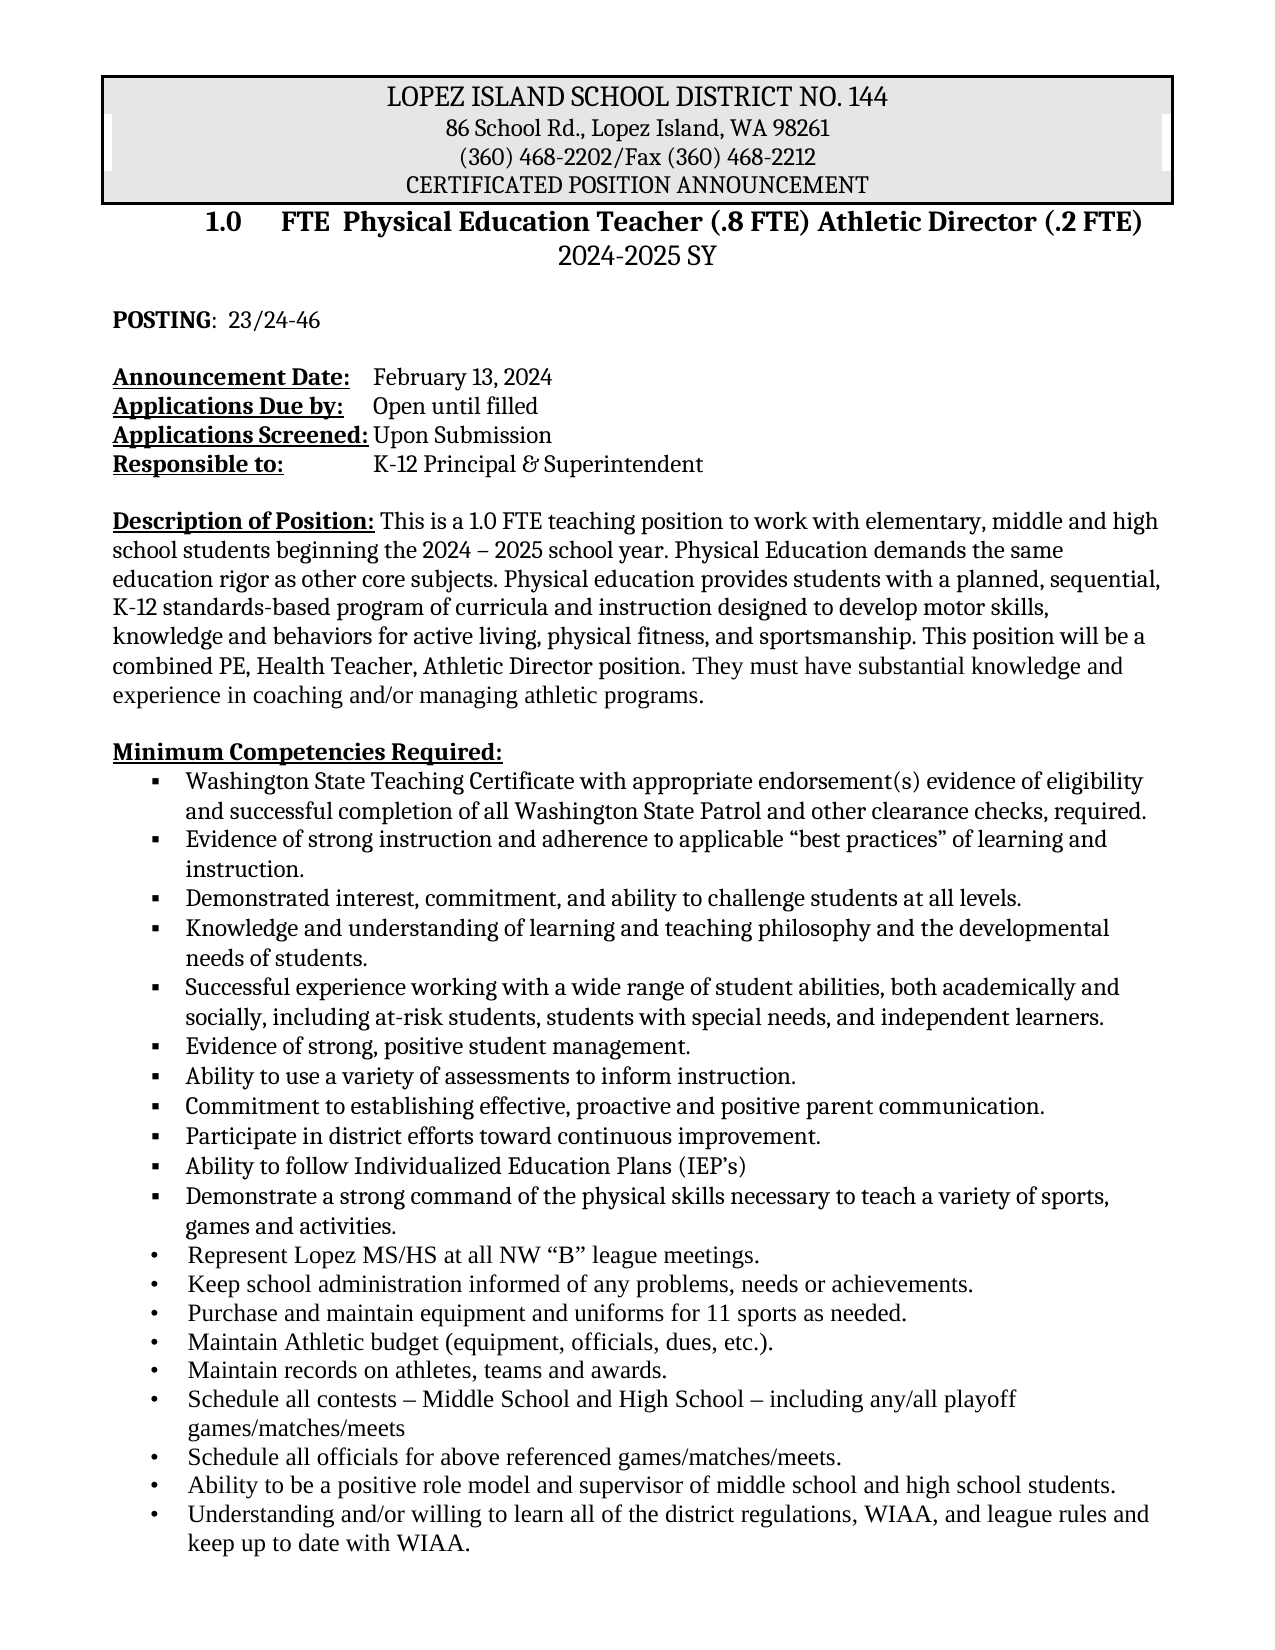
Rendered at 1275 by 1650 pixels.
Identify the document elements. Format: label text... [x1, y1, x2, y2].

list Purchase and maintain equipment and uniforms for 11 sports as needed. [150, 1298, 1162, 1327]
list Washington State Teaching Certificate with appropriate endorsement(s) evidence of eligibility and successful completion of all Washington State Patrol and other clearance checks, required. [148, 767, 1162, 825]
list Schedule all officials for above referenced games/matches/meets. [150, 1442, 1162, 1470]
text Announcement Date: February 13, 2024 [112, 363, 1162, 392]
list Evidence of strong, positive student management. [148, 1032, 1162, 1062]
list Successful experience working with a wide range of student abilities, both academically and socially, including at-risk students, students with special needs, and independent learners. [148, 973, 1162, 1032]
list Evidence of strong instruction and adherence to applicable “best practices” of learning and instruction. [148, 825, 1162, 884]
list Demonstrate a strong command of the physical skills necessary to teach a variety of sports, games and activities. [148, 1182, 1162, 1240]
list Participate in district efforts toward continuous improvement. [148, 1122, 1162, 1152]
list Maintain Athletic budget (equipment, officials, dues, etc.). [150, 1327, 1162, 1355]
list FTE Physical Education Teacher (.8 FTE) Athletic Director (.2 FTE) [187, 205, 1162, 239]
text 2024-2025 SY [112, 239, 1162, 272]
list Ability to follow Individualized Education Plans (IEP’s) [148, 1152, 1162, 1182]
list Keep school administration informed of any problems, needs or achievements. [150, 1269, 1162, 1298]
text Applications Due by: Open until filled [112, 392, 1162, 421]
text LOPEZ ISLAND SCHOOL DISTRICT NO. 144 [104, 78, 1171, 114]
list Represent Lopez MS/HS at all NW “B” league meetings. [150, 1240, 1162, 1269]
text Applications Screened: Upon Submission [112, 421, 1162, 449]
text 86 School Rd., Lopez Island, WA 98261 [112, 114, 1162, 142]
list Ability to use a variety of assessments to inform instruction. [148, 1062, 1162, 1092]
text Description of Position: This is a 1.0 FTE teaching position to work with elementary, middle and high school students beginning the 2024 – 2025 school year. Physical Education demands the same education rigor as other core subjects. Physical education provides students with a planned, sequential, K-12 standards-based program of curricula and instruction designed to develop motor skills, knowledge and behaviors for active living, physical fitness, and sportsmanship. This position will be a combined PE, Health Teacher, Athletic Director position. They must have substantial knowledge and experience in coaching and/or managing athletic programs. [112, 507, 1162, 709]
list Demonstrated interest, commitment, and ability to challenge students at all levels. [148, 884, 1162, 914]
list Ability to be a positive role model and supervisor of middle school and high school students. [150, 1470, 1162, 1499]
list Knowledge and understanding of learning and teaching philosophy and the developmental needs of students. [148, 914, 1162, 973]
text Minimum Competencies Required: [112, 738, 1162, 767]
text CERTIFICATED POSITION ANNOUNCEMENT [104, 166, 1171, 202]
list Understanding and/or willing to learn all of the district regulations, WIAA, and league rules and keep up to date with WIAA. [150, 1499, 1162, 1557]
text POSTING: 23/24-46 [112, 306, 1162, 334]
list Schedule all contests – Middle School and High School – including any/all playoff games/matches/meets [150, 1384, 1162, 1442]
list Commitment to establishing effective, proactive and positive parent communication. [148, 1092, 1162, 1122]
text Responsible to: K-12 Principal & Superintendent [112, 449, 1162, 478]
text (360) 468-2202/Fax (360) 468-2212 [112, 142, 1162, 166]
list Maintain records on athletes, teams and awards. [150, 1355, 1162, 1384]
